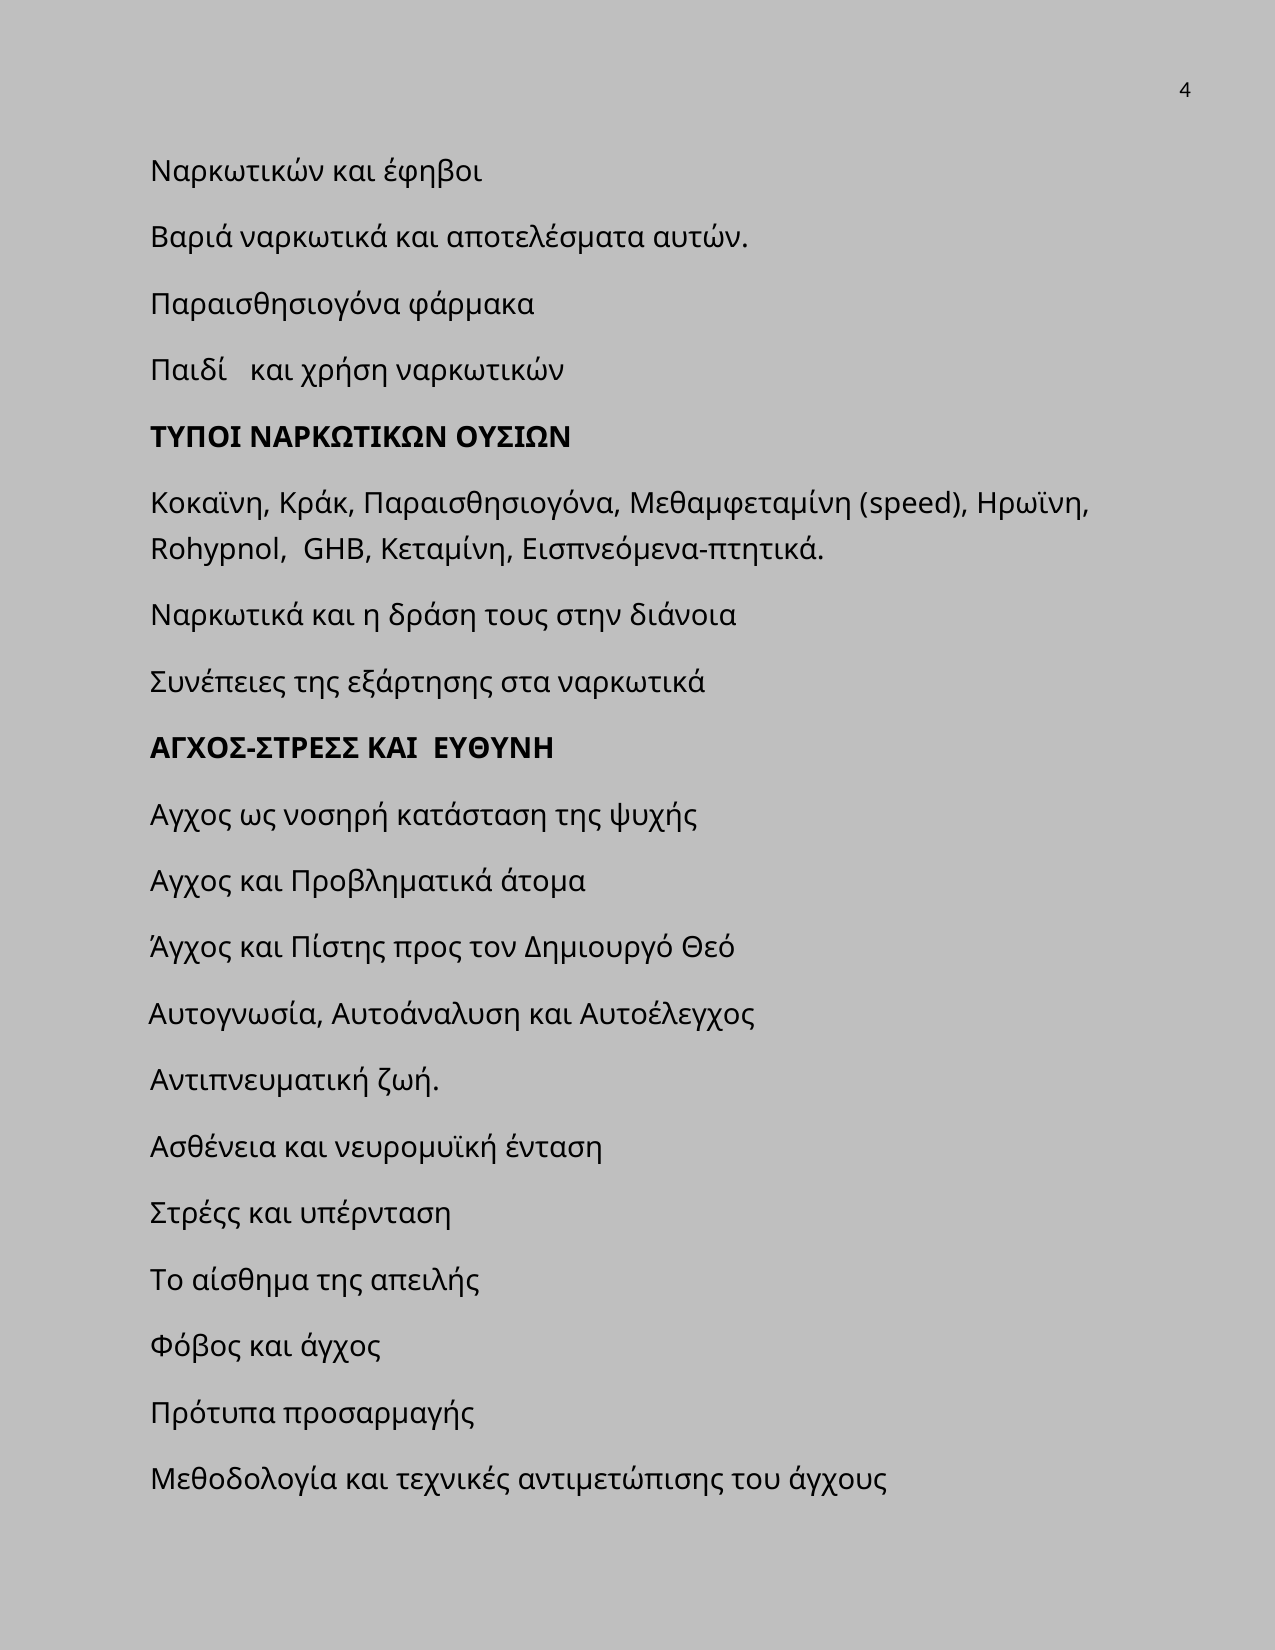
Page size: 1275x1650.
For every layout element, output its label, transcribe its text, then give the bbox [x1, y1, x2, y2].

text Παιδί και χρήση ναρκωτικών [150, 349, 1191, 389]
text Παραισθησιογόνα φάρμακα [150, 283, 1191, 323]
text Κοκαϊνη, Κράκ, Παραισθησιογόνα, Μεθαμφεταμίνη (speed), Hρωϊνη, Rohypnol, GHB, Κεταμίνη, Εισπνεόμενα-πτητικά. [150, 482, 1191, 568]
text Αγχος ως νοσηρή κατάσταση της ψυχής [150, 794, 1191, 833]
text Αντιπνευματική ζωή. [150, 1059, 1191, 1099]
text Πρότυπα προσαρμαγής [150, 1392, 1191, 1432]
text ΤΥΠΟΙ ΝΑΡΚΩΤΙΚΩΝ ΟΥΣΙΩΝ [150, 416, 1191, 456]
text Το αίσθημα της απειλής [150, 1259, 1191, 1299]
text ΑΓΧΟΣ-ΣΤΡΕΣΣ ΚΑΙ ΕΥΘΥΝΗ [150, 727, 1191, 767]
text Βαριά ναρκωτικά και αποτελέσματα αυτών. [150, 216, 1191, 256]
text Στρέςς και υπέρνταση [150, 1192, 1191, 1232]
text Μεθοδολογία και τεχνικές αντιμετώπισης του άγχους [150, 1458, 1191, 1498]
text Φόβος και άγχος [150, 1325, 1191, 1365]
text Ναρκωτικών και έφηβοι [150, 150, 1191, 190]
text Αγχος και Προβληματικά άτομα [150, 860, 1191, 900]
text Άγχος και Πίστης προς τον Δημιουργό Θεό [150, 927, 1191, 966]
text Ναρκωτικά και η δράση τους στην διάνοια [150, 594, 1191, 634]
text Συνέπειες της εξάρτησης στα ναρκωτικά [150, 661, 1191, 701]
text Αυτογνωσία, Αυτοάναλυση και Αυτοέλεγχος [141, 993, 1191, 1033]
text Ασθένεια και νευρομυϊκή ένταση [150, 1126, 1191, 1166]
